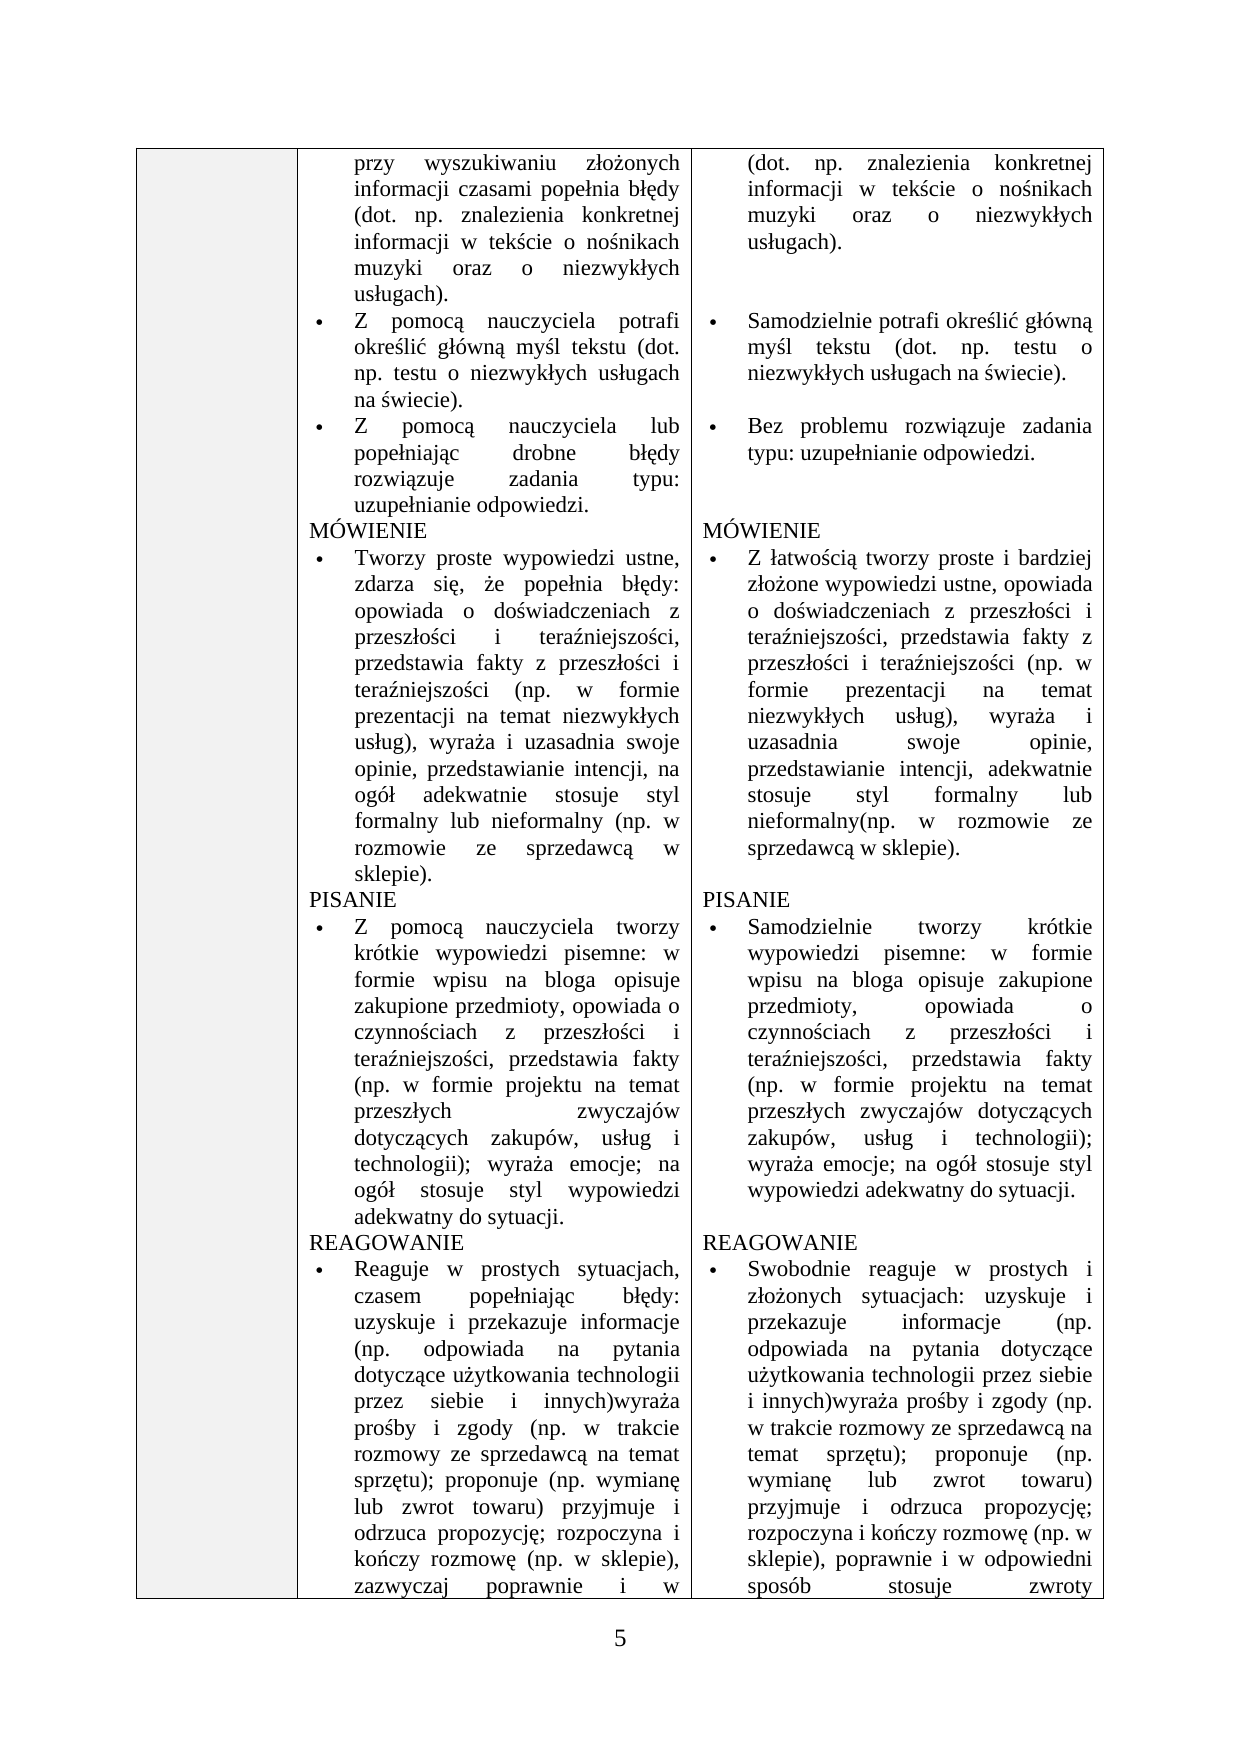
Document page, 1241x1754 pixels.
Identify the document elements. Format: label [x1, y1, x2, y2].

table_cell [692, 149, 1103, 1598]
table_cell [298, 149, 691, 1598]
table_cell [137, 149, 297, 1598]
